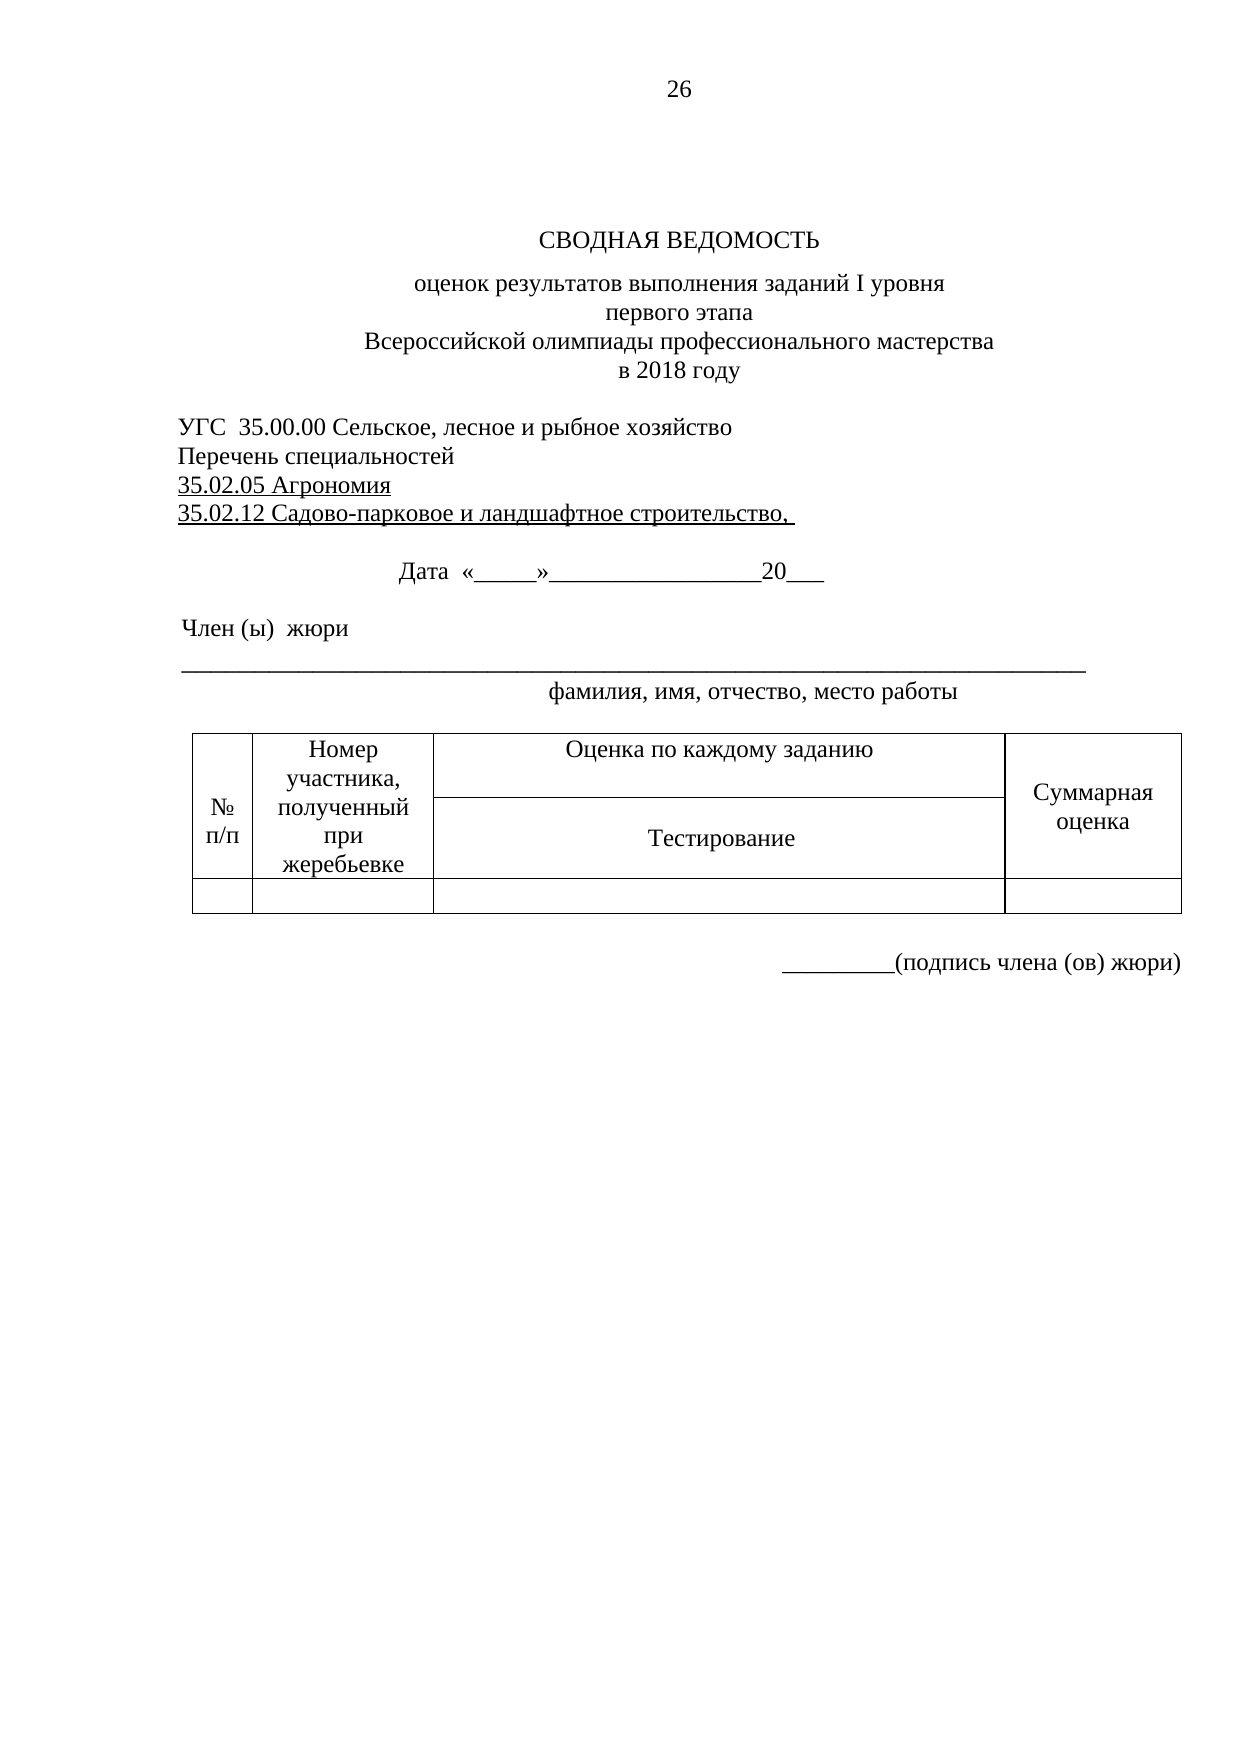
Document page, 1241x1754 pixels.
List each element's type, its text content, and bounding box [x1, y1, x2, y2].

text в 2018 году [177, 355, 1181, 383]
table_cell [1006, 879, 1181, 913]
text оценок результатов выполнения заданий I уровня [177, 268, 1181, 297]
table_cell [193, 879, 252, 913]
text Перечень специальностей [177, 441, 1181, 470]
table_cell [434, 879, 1004, 913]
table_cell [253, 879, 433, 913]
table_cell Тестирование [434, 798, 1004, 878]
text УГС 35.00.00 Сельское, лесное и рыбное хозяйство [177, 412, 1181, 441]
text _________(подпись члена (ов) жюри) [181, 947, 1181, 976]
table_header Номер участника, полученный при жеребьевке [253, 734, 433, 878]
text Всероссийской олимпиады профессионального мастерства [177, 326, 1181, 355]
text СВОДНАЯ ВЕДОМОСТЬ [177, 225, 1181, 254]
table_header Оценка по каждому заданию [434, 734, 1004, 797]
text 35.02.12 Садово-парковое и ландшафтное строительство, [177, 498, 1181, 527]
text первого этапа [177, 297, 1181, 326]
text Агрономия [177, 470, 1181, 498]
text фамилия, имя, отчество, место работы [325, 676, 1181, 704]
text Дата «_____»_________________20___ [177, 556, 1181, 585]
text Член (ы) жюри ______________________________________________________________ [181, 613, 1181, 676]
table_header № п/п [193, 734, 252, 878]
table_header Суммарная оценка [1006, 734, 1181, 878]
